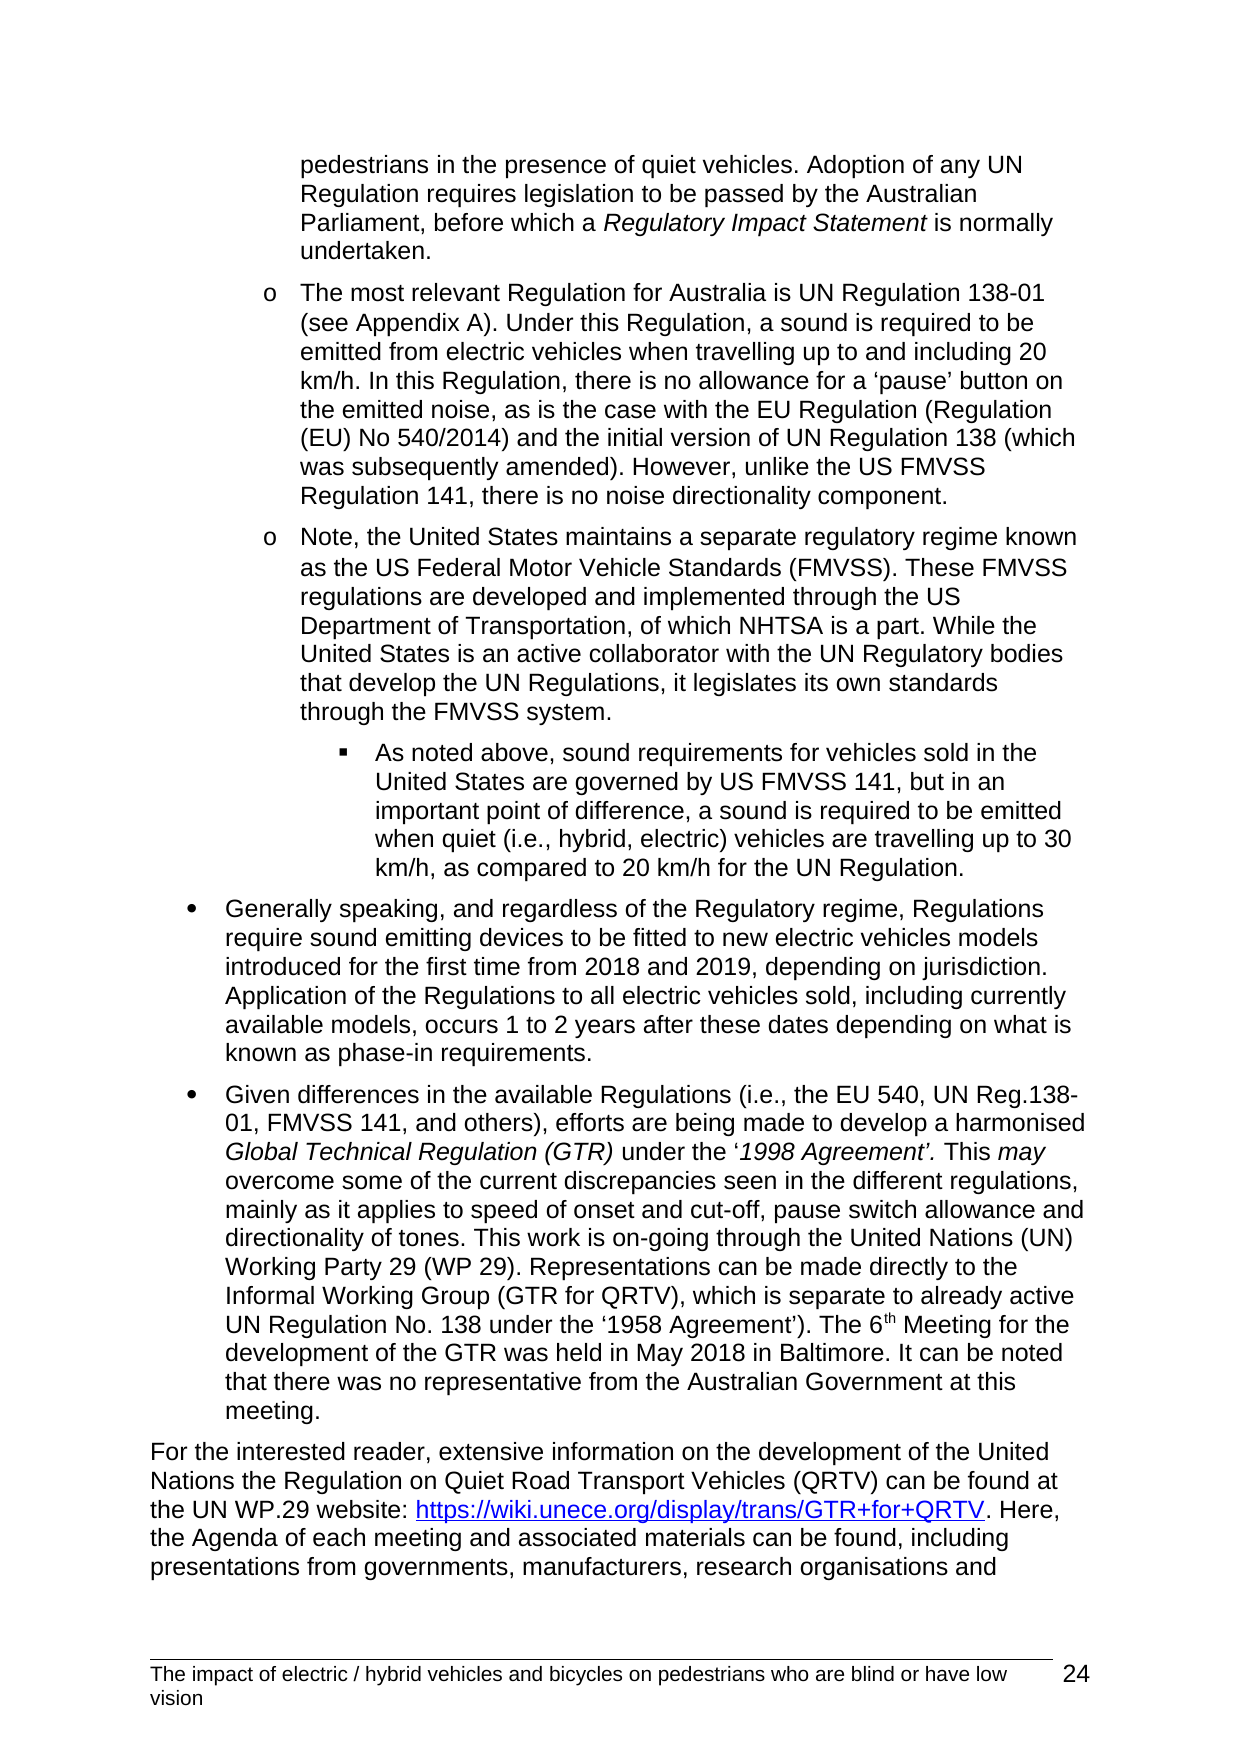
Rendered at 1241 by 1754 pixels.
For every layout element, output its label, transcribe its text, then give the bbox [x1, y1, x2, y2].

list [262, 150, 1090, 265]
list The most relevant Regulation for Australia is UN Regulation 138-01 (see Appendix A). Under this Regulation, a sound is required to be emitted from electric vehicles when travelling up to and including 20 km/h. In this Regulation, there is no allowance for a ‘pause’ button on the emitted noise, as is the case with the EU Regulation (Regulation (EU) No 540/2014) and the initial version of UN Regulation 138 (which was subsequently amended). However, unlike the US FMVSS Regulation 141, there is no noise directionality component. [262, 277, 1090, 510]
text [150, 1437, 1090, 1581]
list Generally speaking, and regardless of the Regulatory regime, Regulations require sound emitting devices to be fitted to new electric vehicles models introduced for the first time from 2018 and 2019, depending on jurisdiction. Application of the Regulations to all electric vehicles sold, including currently available models, occurs 1 to 2 years after these dates depending on what is known as phase-in requirements. [187, 894, 1090, 1067]
list Note, the United States maintains a separate regulatory regime known as the US Federal Motor Vehicle Standards (FMVSS). These FMVSS regulations are developed and implemented through the US Department of Transportation, of which NHTSA is a part. While the United States is an active collaborator with the UN Regulatory bodies that develop the UN Regulations, it legislates its own standards through the FMVSS system. [262, 522, 1090, 726]
list Given differences in the available Regulations (i.e., the EU 540, UN Reg.138-01, FMVSS 141, and others), efforts are being made to develop a harmonised Global Technical Regulation (GTR) under the ‘1998 Agreement’. This may overcome some of the current discrepancies seen in the different regulations, mainly as it applies to speed of onset and cut-off, pause switch allowance and directionality of tones. This work is on-going through the United Nations (UN) Working Party 29 (WP 29). Representations can be made directly to the Informal Working Group (GTR for QRTV), which is separate to already active UN Regulation No. 138 under the ‘1958 Agreement’). The 6th Meeting for the development of the GTR was held in May 2018 in Baltimore. It can be noted that there was no representative from the Australian Government at this meeting. [187, 1079, 1090, 1425]
list As noted above, sound requirements for vehicles sold in the United States are governed by US FMVSS 141, but in an important point of difference, a sound is required to be emitted when quiet (i.e., hybrid, electric) vehicles are travelling up to 30 km/h, as compared to 20 km/h for the UN Regulation. [337, 738, 1090, 882]
